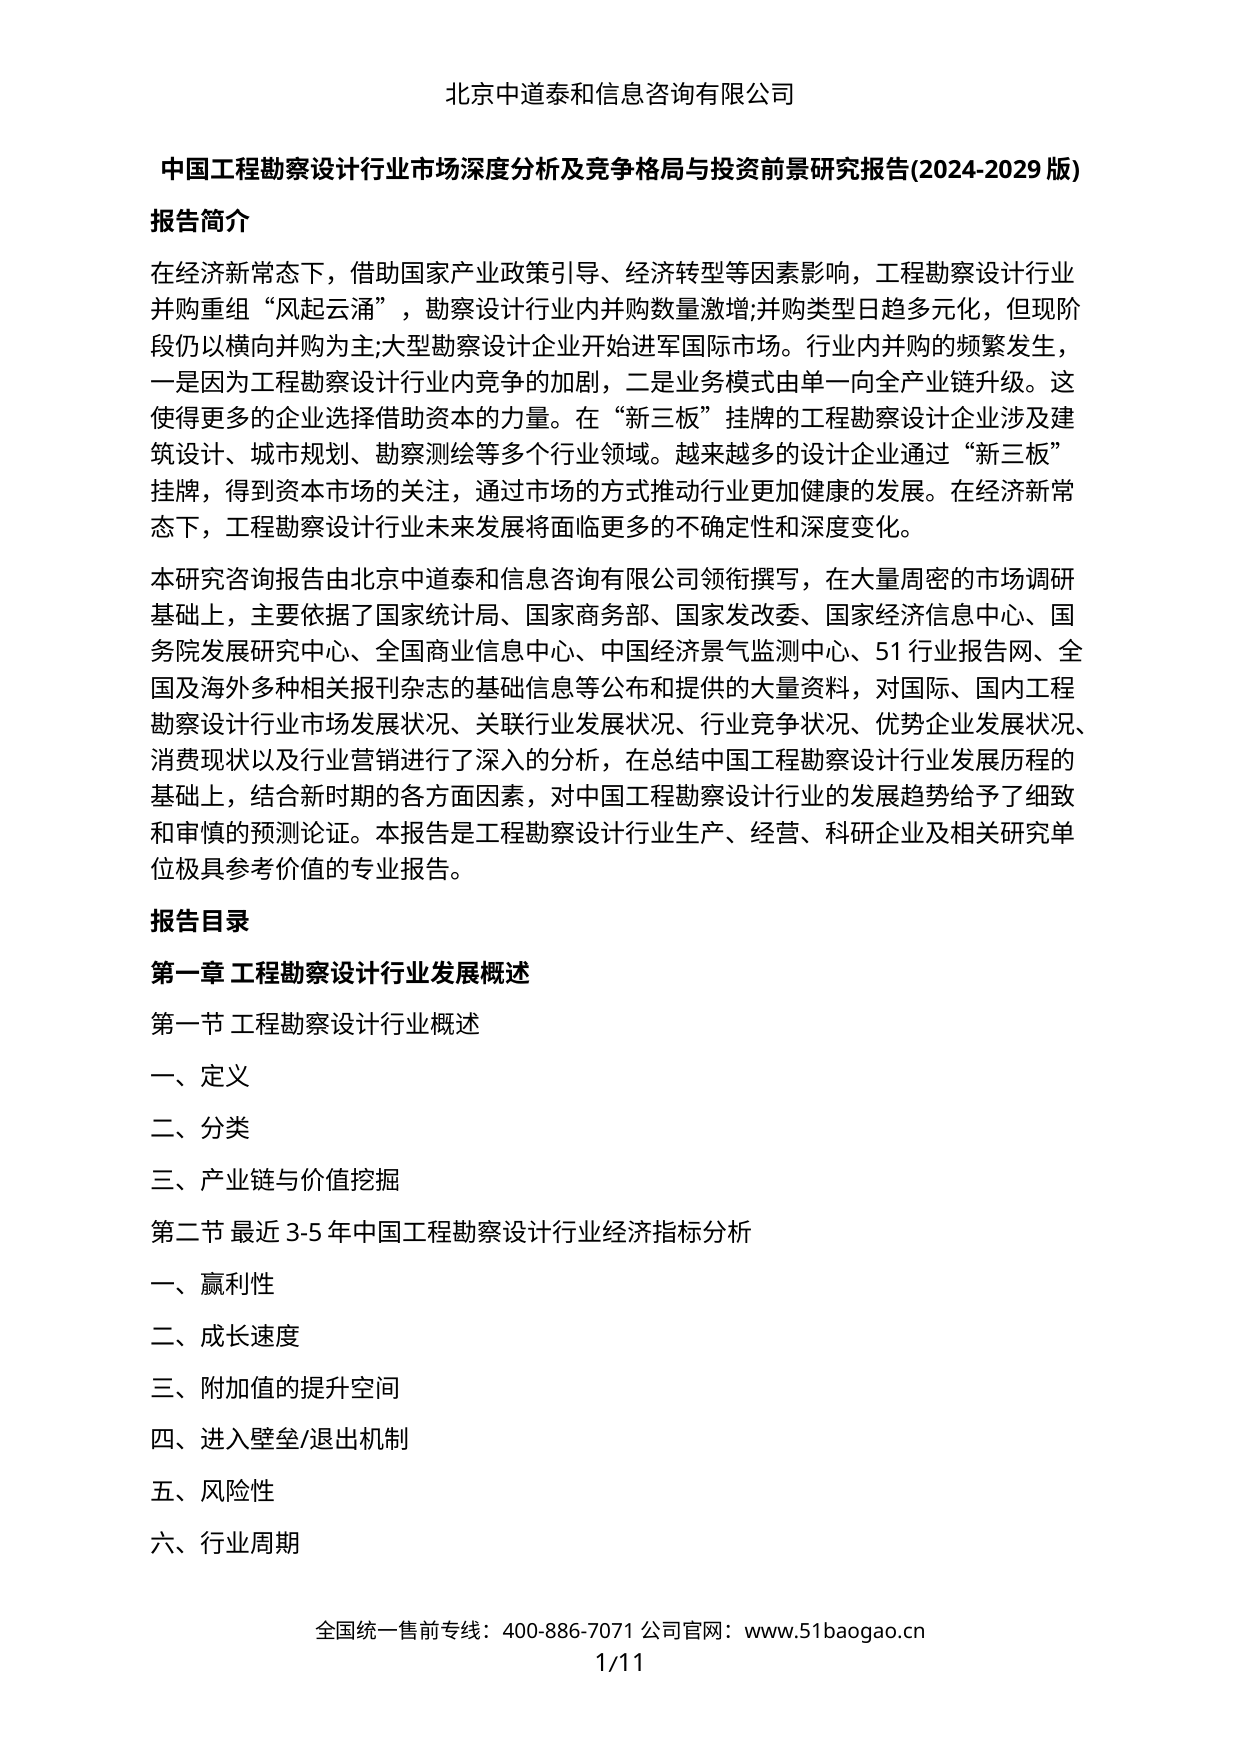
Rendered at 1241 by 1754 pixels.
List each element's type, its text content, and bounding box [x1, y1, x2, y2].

text 六、行业周期 [150, 1524, 1090, 1560]
text 中国工程勘察设计行业市场深度分析及竞争格局与投资前景研究报告(2024-2029版) [150, 150, 1090, 186]
text 第一节 工程勘察设计行业概述 [150, 1005, 1090, 1041]
text 第二节 最近3-5年中国工程勘察设计行业经济指标分析 [150, 1212, 1090, 1249]
text 报告目录 [150, 901, 1090, 937]
text 二、成长速度 [150, 1316, 1090, 1352]
text 三、产业链与价值挖掘 [150, 1161, 1090, 1197]
text 四、进入壁垒/退出机制 [150, 1420, 1090, 1456]
text 三、附加值的提升空间 [150, 1368, 1090, 1404]
text 本研究咨询报告由北京中道泰和信息咨询有限公司领衔撰写，在大量周密的市场调研基础上，主要依据了国家统计局、国家商务部、国家发改委、国家经济信息中心、国务院发展研究中心、全国商业信息中心、中国经济景气监测中心、51行业报告网、全国及海外多种相关报刊杂志的基础信息等公布和提供的大量资料，对国际、国内工程勘察设计行业市场发展状况、关联行业发展状况、行业竞争状况、优势企业发展状况、消费现状以及行业营销进行了深入的分析，在总结中国工程勘察设计行业发展历程的基础上，结合新时期的各方面因素，对中国工程勘察设计行业的发展趋势给予了细致和审慎的预测论证。本报告是工程勘察设计行业生产、经营、科研企业及相关研究单位极具参考价值的专业报告。 [150, 559, 1090, 886]
text 第一章 工程勘察设计行业发展概述 [150, 953, 1090, 989]
text 一、定义 [150, 1057, 1090, 1093]
text 五、风险性 [150, 1472, 1090, 1508]
text 报告简介 [150, 202, 1090, 238]
text 二、分类 [150, 1109, 1090, 1145]
text 一、赢利性 [150, 1264, 1090, 1301]
text 在经济新常态下，借助国家产业政策引导、经济转型等因素影响，工程勘察设计行业并购重组“风起云涌”，勘察设计行业内并购数量激增;并购类型日趋多元化，但现阶段仍以横向并购为主;大型勘察设计企业开始进军国际市场。行业内并购的频繁发生，一是因为工程勘察设计行业内竞争的加剧，二是业务模式由单一向全产业链升级。这使得更多的企业选择借助资本的力量。在“新三板”挂牌的工程勘察设计企业涉及建筑设计、城市规划、勘察测绘等多个行业领域。越来越多的设计企业通过“新三板”挂牌，得到资本市场的关注，通过市场的方式推动行业更加健康的发展。在经济新常态下，工程勘察设计行业未来发展将面临更多的不确定性和深度变化。 [150, 254, 1090, 544]
